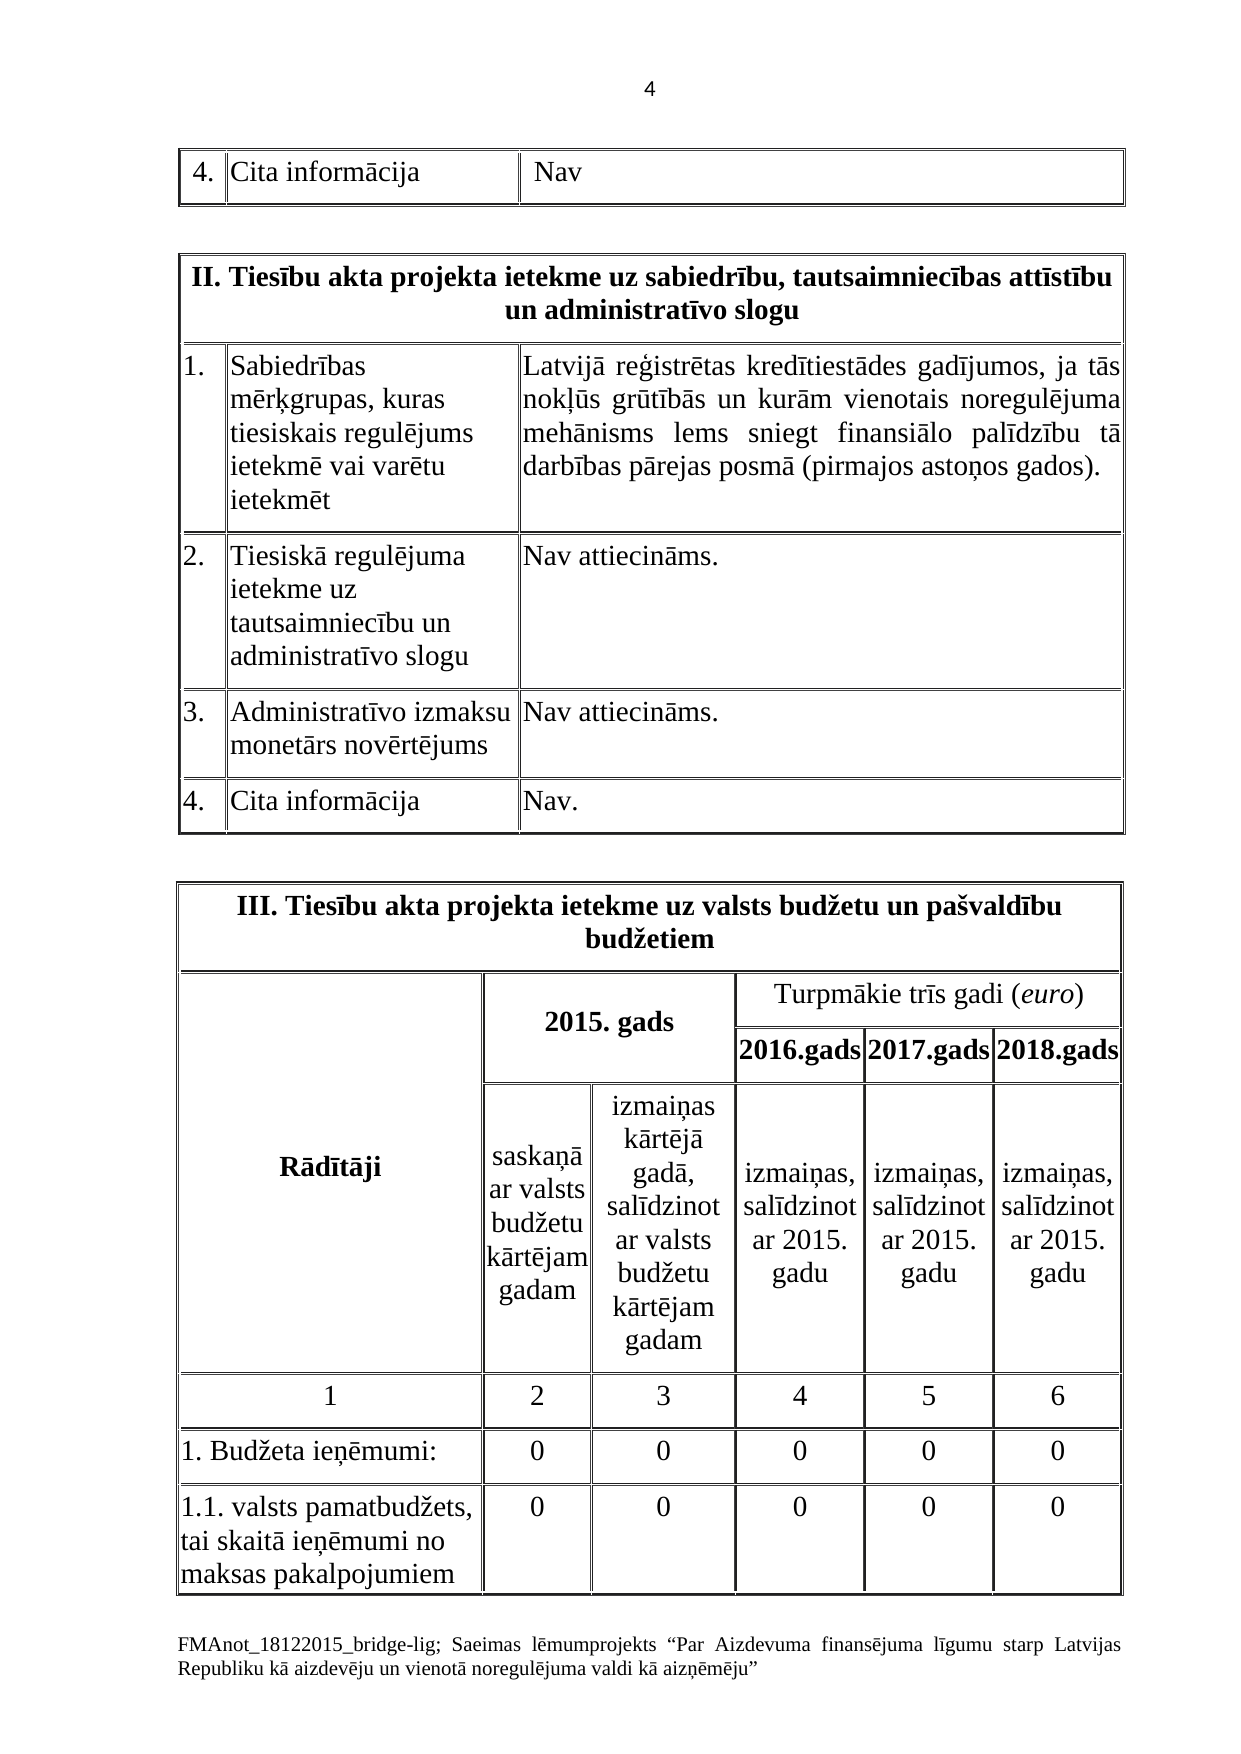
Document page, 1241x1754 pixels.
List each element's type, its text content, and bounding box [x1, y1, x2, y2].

table_cell Nav attiecināms. [521, 688, 1123, 776]
table_cell 1. [180, 342, 227, 531]
table_cell 2016.gads [737, 1029, 863, 1081]
table_cell 3 [593, 1375, 734, 1427]
table_cell 1. Budžeta ieņēmumi: [179, 1427, 481, 1483]
table_cell Cita informācija [227, 151, 519, 203]
table_cell Nav attiecināms. [521, 531, 1123, 687]
table_cell 4. [181, 151, 227, 203]
table_cell 3. [181, 688, 225, 776]
table_cell 2017.gads [866, 1029, 992, 1081]
table_cell 0 [735, 1486, 864, 1593]
table_cell 5 [866, 1375, 992, 1427]
table_cell 0 [593, 1431, 734, 1483]
table_cell 0 [995, 1427, 1121, 1483]
table_cell 0 [993, 1483, 1122, 1593]
table_cell Nav. [520, 776, 1123, 832]
table_cell Latvijā reģistrētas kredītiestādes gadījumos, ja tās nokļūs grūtībās un kurām vienotais noregulējuma mehānisms lems sniegt finansiālo palīdzību tā darbības pārejas posmā (pirmajos astoņos gados). [520, 342, 1124, 531]
table_cell 4. [181, 776, 227, 832]
table_cell Administratīvo izmaksu monetārs novērtējums [228, 691, 518, 776]
table_cell 2015. gads [485, 974, 734, 1081]
table_cell 0 [591, 1486, 735, 1593]
table_cell Nav [520, 151, 1123, 203]
table_cell izmaiņas, salīdzinot ar 2015. gadu [737, 1085, 863, 1372]
table_cell 0 [864, 1486, 993, 1593]
table_header II. Tiesību akta projekta ietekme uz sabiedrību, tautsaimniecības attīstību un administratīvo slogu [181, 256, 1123, 342]
table_cell 2 [485, 1375, 590, 1427]
table_cell 0 [483, 1486, 591, 1593]
table_cell izmaiņas, salīdzinot ar 2015. gadu [866, 1085, 992, 1372]
table_cell saskaņā ar valsts budžetu kārtējam gadam [485, 1085, 590, 1372]
table_cell izmaiņas, salīdzinot ar 2015. gadu [995, 1081, 1121, 1372]
table_cell 4 [737, 1375, 863, 1427]
table_cell Tiesiskā regulējuma ietekme uz tautsaimniecību un administratīvo slogu [228, 535, 518, 687]
table_cell Rādītāji [179, 970, 481, 1372]
table_cell 0 [866, 1431, 992, 1483]
table_cell 1 [177, 1372, 483, 1427]
table_cell 6 [993, 1372, 1122, 1427]
table_cell 2. [181, 531, 225, 687]
table_cell Cita informācija [227, 780, 519, 832]
table_cell 0 [737, 1431, 863, 1483]
table_cell izmaiņas kārtējā gadā, salīdzinot ar valsts budžetu kārtējam gadam [593, 1085, 734, 1372]
table_header III. Tiesību akta projekta ietekme uz valsts budžetu un pašvaldību budžetiem [179, 885, 1120, 970]
table_cell Turpmākie trīs gadi (euro) [737, 970, 1121, 1026]
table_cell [177, 1483, 483, 1593]
table_cell 0 [485, 1431, 590, 1483]
table_cell 2018.gads [993, 1026, 1122, 1081]
table_cell Sabiedrības mērķgrupas, kuras tiesiskais regulējums ietekmē vai varētu ietekmēt [228, 345, 518, 531]
